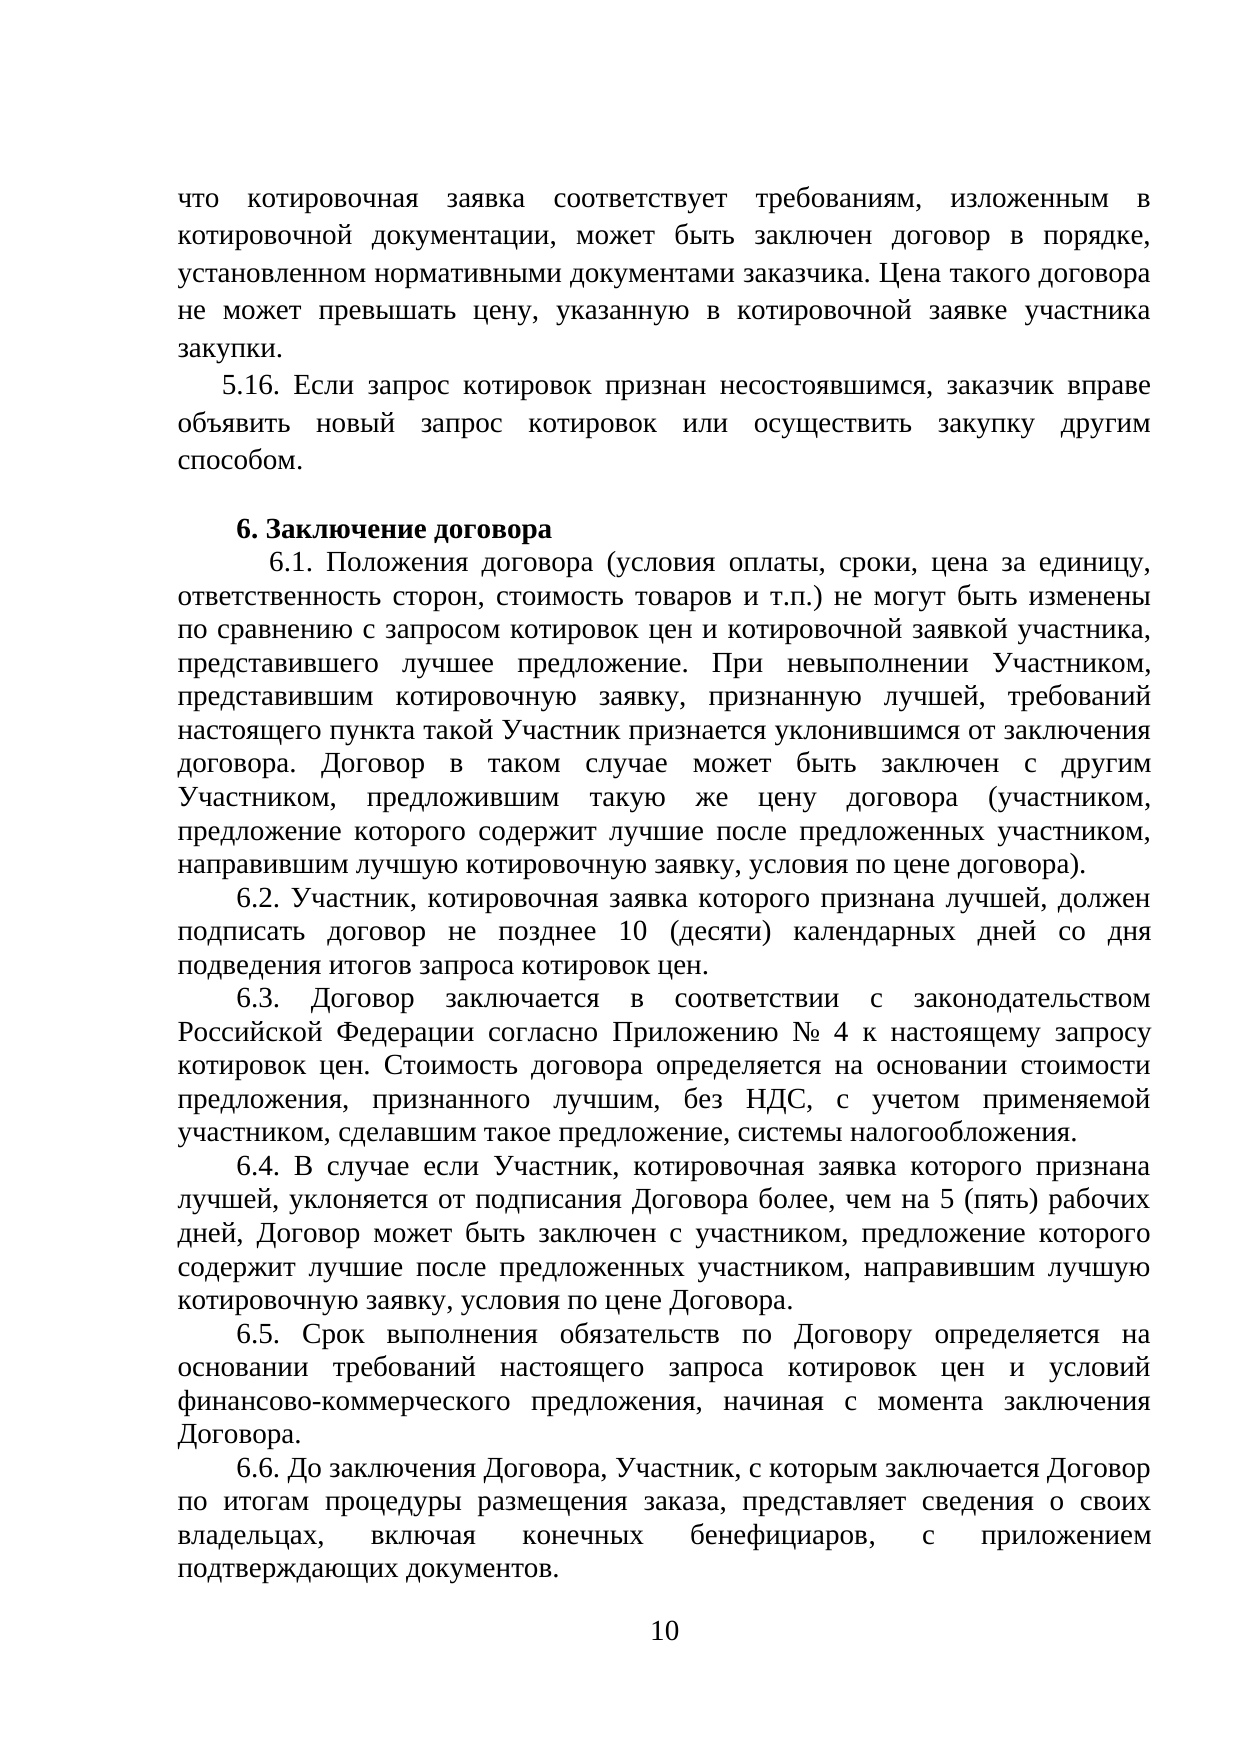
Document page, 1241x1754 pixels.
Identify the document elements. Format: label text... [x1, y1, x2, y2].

text 6.1. Положения договора (условия оплаты, сроки, цена за единицу, ответственность сторон, стоимость товаров и т.п.) не могут быть изменены по сравнению с запросом котировок цен и котировочной заявкой участника, представившего лучшее предложение. При невыполнении Участником, представившим котировочную заявку, признанную лучшей, требований настоящего пункта такой Участник признается уклонившимся от заключения договора. Договор в таком случае может быть заключен с другим Участником, предложившим такую же цену договора (участником, предложение которого содержит лучшие после предложенных участником, направившим лучшую котировочную заявку, условия по цене договора). [177, 544, 1152, 880]
text 6.2. Участник, котировочная заявка которого признана лучшей, должен подписать договор не позднее 10 (десяти) календарных дней со дня подведения итогов запроса котировок цен. [177, 880, 1152, 980]
text 6.4. В случае если Участник, котировочная заявка которого признана лучшей, уклоняется от подписания Договора более, чем на 5 (пять) рабочих дней, Договор может быть заключен с участником, предложение которого содержит лучшие после предложенных участником, направившим лучшую котировочную заявку, условия по цене Договора. [177, 1148, 1152, 1316]
text 6. Заключение договора [177, 511, 1152, 544]
text 6.5. Срок выполнения обязательств по Договору определяется на основании требований настоящего запроса котировок цен и условий финансово-коммерческого предложения, начиная с момента заключения Договора. [177, 1316, 1152, 1450]
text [177, 177, 1152, 365]
text 6.3. Договор заключается в соответствии с законодательством Российской Федерации согласно Приложению № 4 к настоящему запросу котировок цен. Стоимость договора определяется на основании стоимости предложения, признанного лучшим, без НДС, с учетом применяемой участником, сделавшим такое предложение, системы налогообложения. [177, 980, 1152, 1148]
text 5.16. Если запрос котировок признан несостоявшимся, заказчик вправе объявить новый запрос котировок или осуществить закупку другим способом. [177, 365, 1152, 477]
text 6.6. До заключения Договора, Участник, с которым заключается Договор по итогам процедуры размещения заказа, представляет сведения о своих владельцах, включая конечных бенефициаров, с приложением подтверждающих документов. [177, 1450, 1152, 1584]
